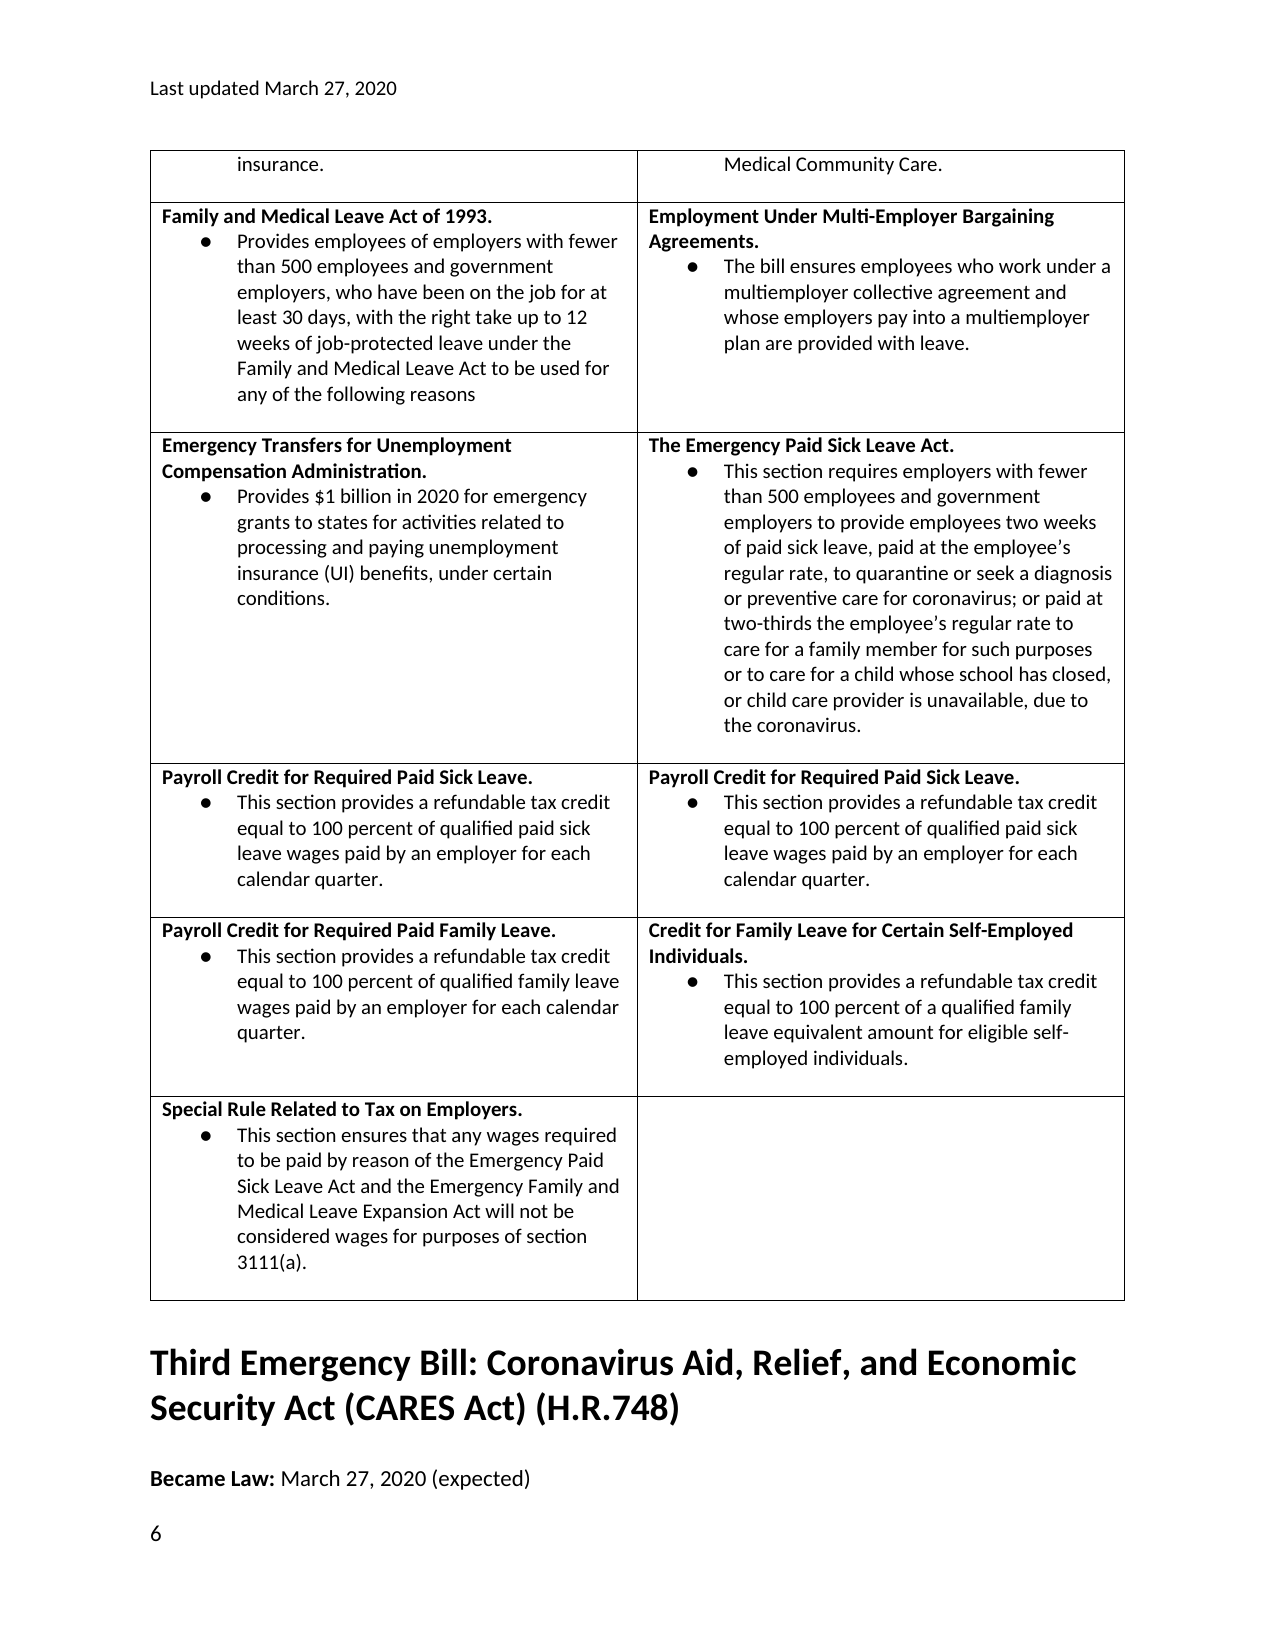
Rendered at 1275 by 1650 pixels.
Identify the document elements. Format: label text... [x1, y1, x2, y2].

table_cell Payroll Credit for Required Paid Sick Leave. This section provides a refundable tax credit equal to 100 percent of qualified paid sick leave wages paid by an employer for each calendar quarter. [151, 764, 637, 917]
table_cell Payroll Credit for Required Paid Sick Leave. This section provides a refundable tax credit equal to 100 percent of qualified paid sick leave wages paid by an employer for each calendar quarter. [638, 764, 1124, 917]
table_cell Employment Under Multi-Employer Bargaining Agreements. The bill ensures employees who work under a multiemployer collective agreement and whose employers pay into a multiemployer plan are provided with leave. [638, 203, 1124, 432]
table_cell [151, 151, 637, 202]
table_cell Special Rule Related to Tax on Employers. This section ensures that any wages required to be paid by reason of the Emergency Paid Sick Leave Act and the Emergency Family and Medical Leave Expansion Act will not be considered wages for purposes of section 3111(a). [151, 1097, 637, 1300]
subtitle Third Emergency Bill: Coronavirus Aid, Relief, and Economic Security Act (CARES Act) (H.R.748) [150, 1338, 1125, 1430]
table_cell [638, 1097, 1124, 1300]
table_cell Emergency Transfers for Unemployment Compensation Administration. Provides $1 billion in 2020 for emergency grants to states for activities related to processing and paying unemployment insurance (UI) benefits, under certain conditions. [151, 433, 637, 763]
table_cell Payroll Credit for Required Paid Family Leave. This section provides a refundable tax credit equal to 100 percent of qualified family leave wages paid by an employer for each calendar quarter. [151, 918, 637, 1096]
table_cell Credit for Family Leave for Certain Self-Employed Individuals. This section provides a refundable tax credit equal to 100 percent of a qualified family leave equivalent amount for eligible self-employed individuals. [638, 918, 1124, 1096]
table_cell Family and Medical Leave Act of 1993. Provides employees of employers with fewer than 500 employees and government employers, who have been on the job for at least 30 days, with the right take up to 12 weeks of job-protected leave under the Family and Medical Leave Act to be used for any of the following reasons [151, 203, 637, 432]
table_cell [638, 151, 1124, 202]
table_cell The Emergency Paid Sick Leave Act. This section requires employers with fewer than 500 employees and government employers to provide employees two weeks of paid sick leave, paid at the employee’s regular rate, to quarantine or seek a diagnosis or preventive care for coronavirus; or paid at two-thirds the employee’s regular rate to care for a family member for such purposes or to care for a child whose school has closed, or child care provider is unavailable, due to the coronavirus. [638, 433, 1124, 763]
text Became Law: March 27, 2020 (expected) [150, 1464, 1125, 1492]
